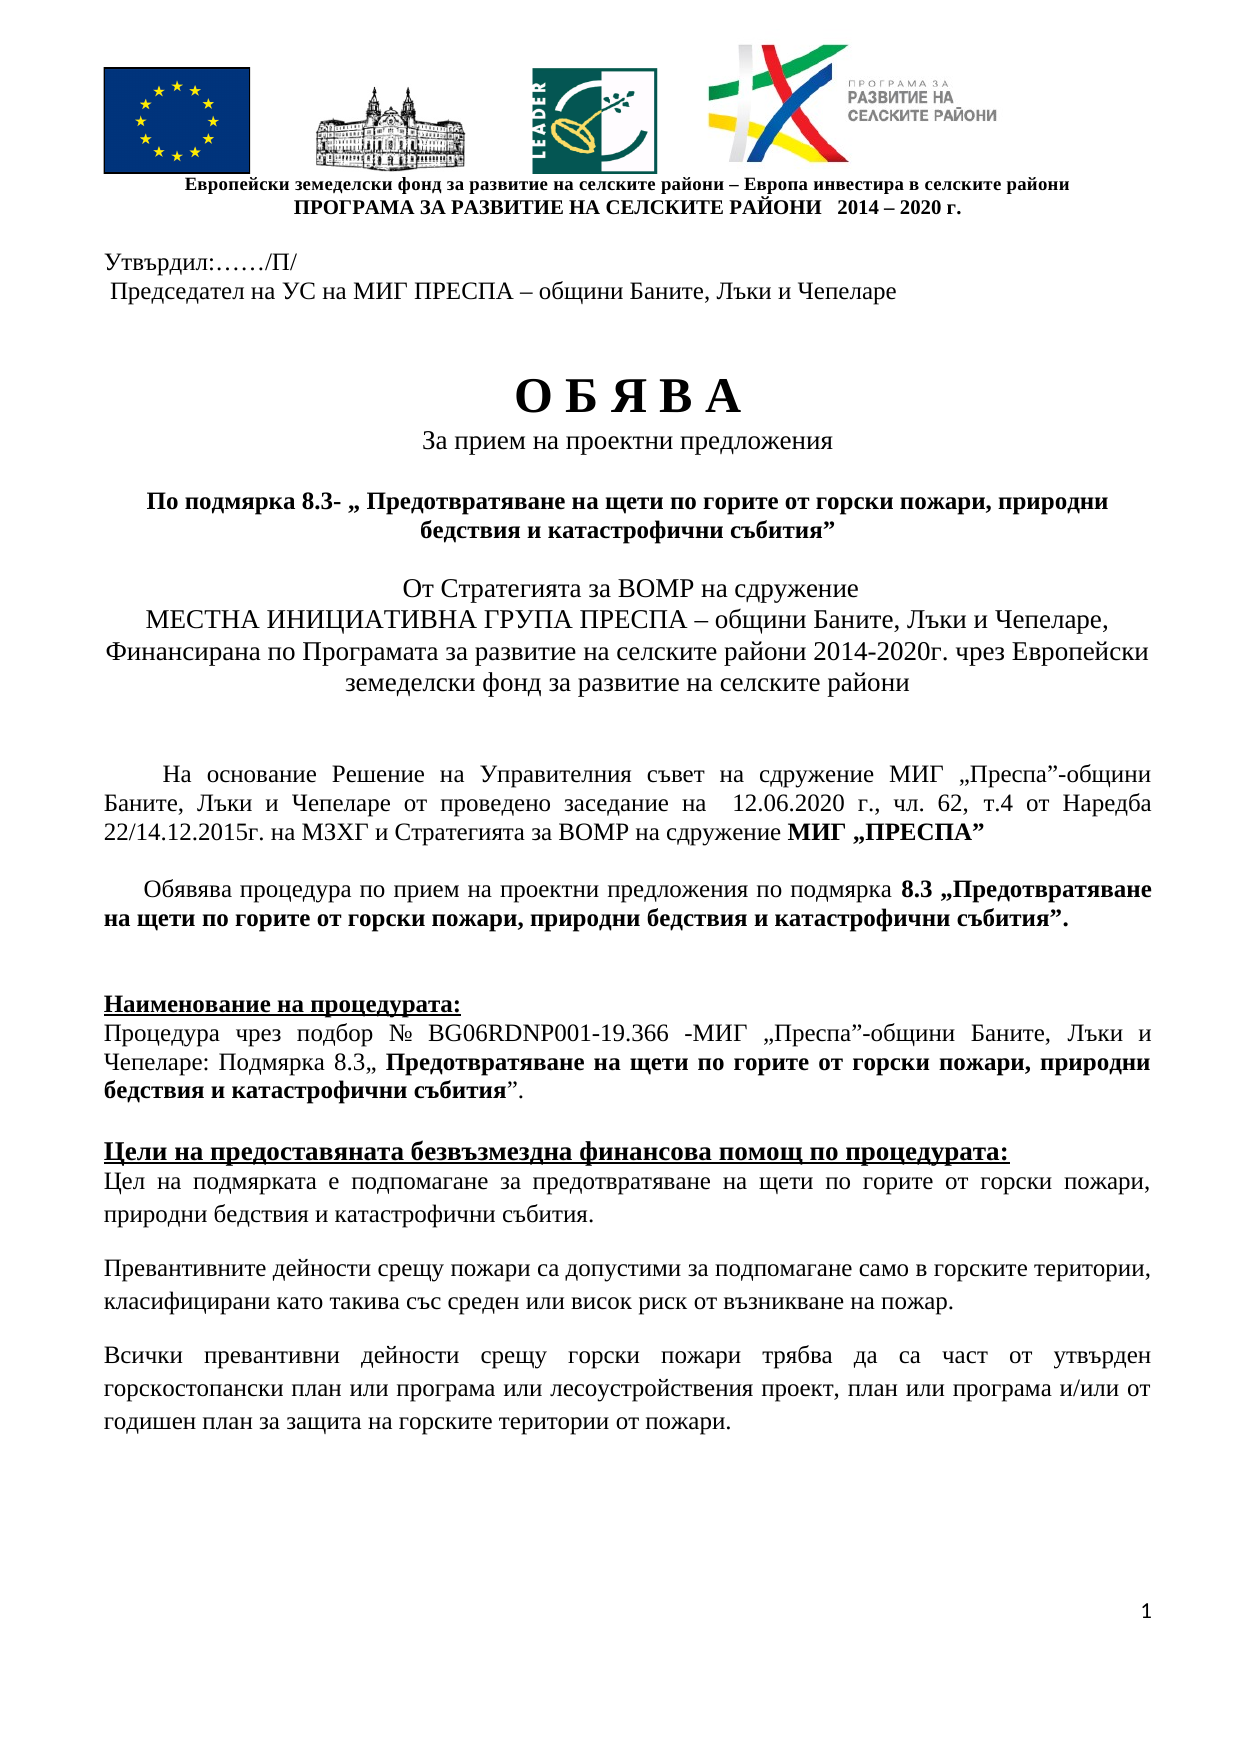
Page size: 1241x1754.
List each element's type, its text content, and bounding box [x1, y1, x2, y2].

text Обявява процедура по прием на проектни предложения по подмярка 8.3 „Предотвратяване на щети по горите от горски пожари, природни бедствия и катастрофични събития”. [103, 874, 1152, 932]
picture [312, 84, 471, 174]
picture [532, 68, 658, 174]
text От Стратегията за ВОМР на сдружение [103, 572, 1152, 603]
text По подмярка 8.3- „ Предотвратяване на щети по горите от горски пожари, природни бедствия и катастрофични събития” [103, 486, 1152, 543]
text Утвърдил:……/П/ [103, 247, 1152, 276]
picture [693, 29, 1008, 174]
text За прием на проектни предложения [103, 424, 1152, 455]
text О Б Я В А [103, 366, 1152, 424]
text Финансирана по Програмата за развитие на селските райони 2014-2020г. чрез Европейски земеделски фонд за развитие на селските райони [103, 634, 1152, 697]
text Председател на УС на МИГ ПРЕСПА – общини Баните, Лъки и Чепеларе [103, 276, 1152, 304]
text Всички превантивни дейности срещу горски пожари трябва да са част от утвърден горскостопански план или програма или лесоустройствения проект, план или програма и/или от годишен план за защита на горските територии от пожари. [103, 1340, 1152, 1435]
text Превантивните дейности срещу пожари са допустими за подпомагане само в горските територии, класифицирани като такива със среден или висок риск от възникване на пожар. [103, 1253, 1152, 1315]
text Наименование на процедурата: [103, 989, 1152, 1018]
text Цел на подмярката е подпомагане за предотвратяване на щети по горите от горски пожари, природни бедствия и катастрофични събития. [103, 1166, 1152, 1228]
text Цели на предоставяната безвъзмездна финансова помощ по процедурата: [103, 1135, 1152, 1166]
text На основание Решение на Управителния съвет на сдружение МИГ „Преспа”-общини Баните, Лъки и Чепеларе от проведено заседание на 12.06.2020 г., чл. 62, т.4 от Наредба 22/14.12.2015г. на МЗХГ и Стратегията за ВОМР на сдружение МИГ „ПРЕСПА” [103, 759, 1152, 845]
text Процедура чрез подбор № BG06RDNP001-19.366 -МИГ „Преспа”-общини Баните, Лъки и Чепеларе: Подмярка 8.3„ Предотвратяване на щети по горите от горски пожари, природни бедствия и катастрофични събития”. [103, 1018, 1152, 1104]
text МЕСТНА ИНИЦИАТИВНА ГРУПА ПРЕСПА – общини Баните, Лъки и Чепеларе, [103, 603, 1152, 634]
